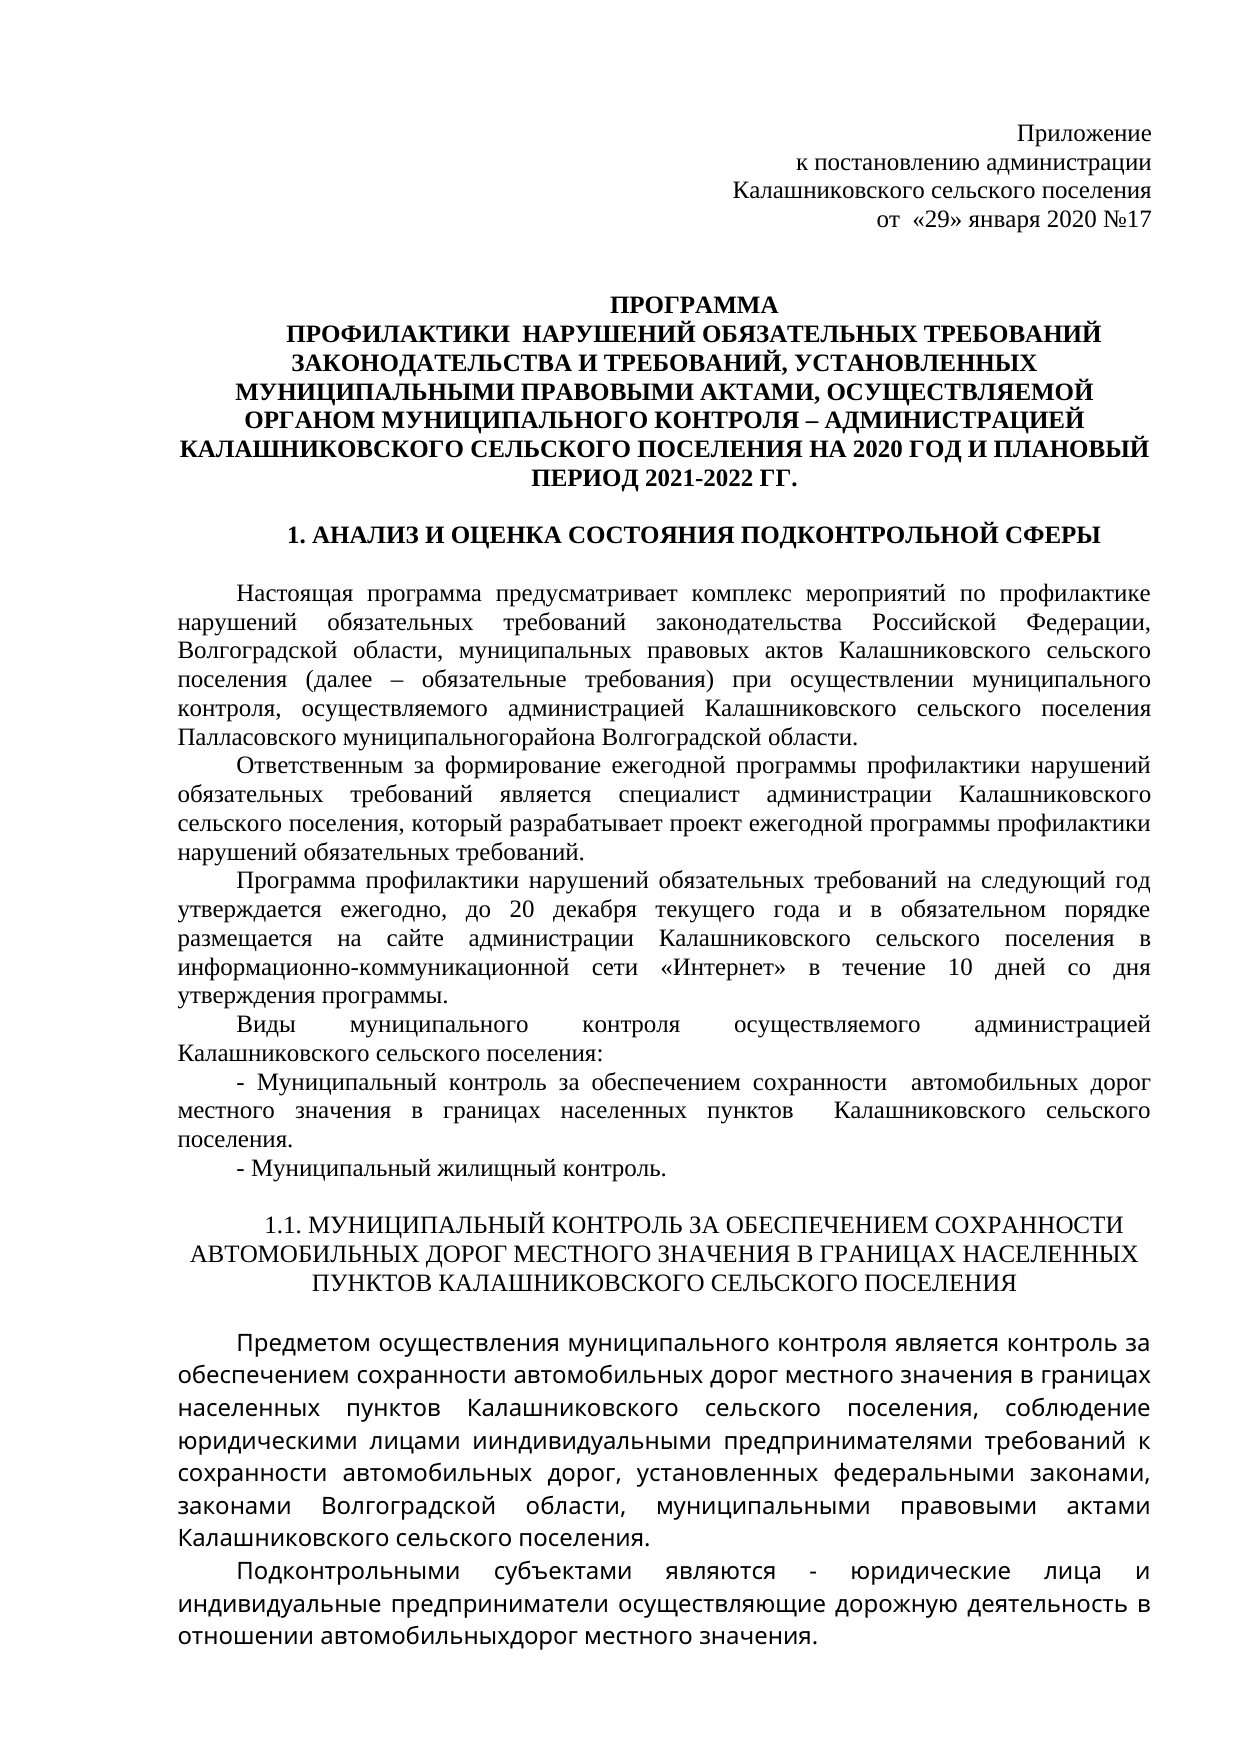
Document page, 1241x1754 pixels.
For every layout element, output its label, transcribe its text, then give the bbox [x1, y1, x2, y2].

text Виды муниципального контроля осуществляемого администрацией Калашниковского сельского поселения: [177, 1009, 1152, 1067]
text от «29» января 2020 №17 [758, 204, 1152, 233]
text Настоящая программа предусматривает комплекс мероприятий по профилактике нарушений обязательных требований законодательства Российской Федерации, Волгоградской области, муниципальных правовых актов Калашниковского сельского поселения (далее – обязательные требования) при осуществлении муниципального контроля, осуществляемого администрацией Калашниковского сельского поселения Палласовского муниципальногорайона Волгоградской области. [177, 578, 1152, 751]
text - Муниципальный жилищный контроль. [177, 1153, 1152, 1182]
text Программа профилактики нарушений обязательных требований на следующий год утверждается ежегодно, до 20 декабря текущего года и в обязательном порядке размещается на сайте администрации Калашниковского сельского поселения в информационно-коммуникационной сети «Интернет» в течение 10 дней со дня утверждения программы. [177, 866, 1152, 1009]
text Ответственным за формирование ежегодной программы профилактики нарушений обязательных требований является специалист администрации Калашниковского сельского поселения, который разрабатывает проект ежегодной программы профилактики нарушений обязательных требований. [177, 751, 1152, 866]
text к постановлению администрации [177, 147, 1152, 176]
text Подконтрольными субъектами являются - юридические лица и индивидуальные предприниматели осуществляющие дорожную деятельность в отношении автомобильныхдорог местного значения. [177, 1554, 1152, 1652]
text ПРОФИЛАКТИКИ НАРУШЕНИЙ ОБЯЗАТЕЛЬНЫХ ТРЕБОВАНИЙ ЗАКОНОДАТЕЛЬСТВА И ТРЕБОВАНИЙ, УСТАНОВЛЕННЫХ МУНИЦИПАЛЬНЫМИ ПРАВОВЫМИ АКТАМИ, ОСУЩЕСТВЛЯЕМОЙ ОРГАНОМ МУНИЦИПАЛЬНОГО КОНТРОЛЯ – АДМИНИСТРАЦИЕЙ КАЛАШНИКОВСКОГО СЕЛЬСКОГО ПОСЕЛЕНИЯ НА 2020 ГОД И ПЛАНОВЫЙ ПЕРИОД 2021-2022 ГГ. [177, 319, 1152, 492]
text 1.1. МУНИЦИПАЛЬНЫЙ КОНТРОЛЬ ЗА ОБЕСПЕЧЕНИЕМ СОХРАННОСТИ АВТОМОБИЛЬНЫХ ДОРОГ МЕСТНОГО ЗНАЧЕНИЯ В ГРАНИЦАХ НАСЕЛЕННЫХ ПУНКТОВ КАЛАШНИКОВСКОГО СЕЛЬСКОГО ПОСЕЛЕНИЯ [177, 1211, 1152, 1297]
text 1. АНАЛИЗ И ОЦЕНКА СОСТОЯНИЯ ПОДКОНТРОЛЬНОЙ СФЕРЫ [177, 521, 1152, 549]
text - Муниципальный контроль за обеспечением сохранности автомобильных дорог местного значения в границах населенных пунктов Калашниковского сельского поселения. [177, 1067, 1152, 1153]
text Предметом осуществления муниципального контроля является контроль за обеспечением сохранности автомобильных дорог местного значения в границах населенных пунктов Калашниковского сельского поселения, соблюдение юридическими лицами ииндивидуальными предпринимателями требований к сохранности автомобильных дорог, установленных федеральными законами, законами Волгоградской области, муниципальными правовыми актами Калашниковского сельского поселения. [177, 1326, 1152, 1554]
text Калашниковского сельского поселения [177, 176, 1152, 204]
text Приложение [758, 118, 1152, 147]
text ПРОГРАММА [177, 291, 1152, 319]
